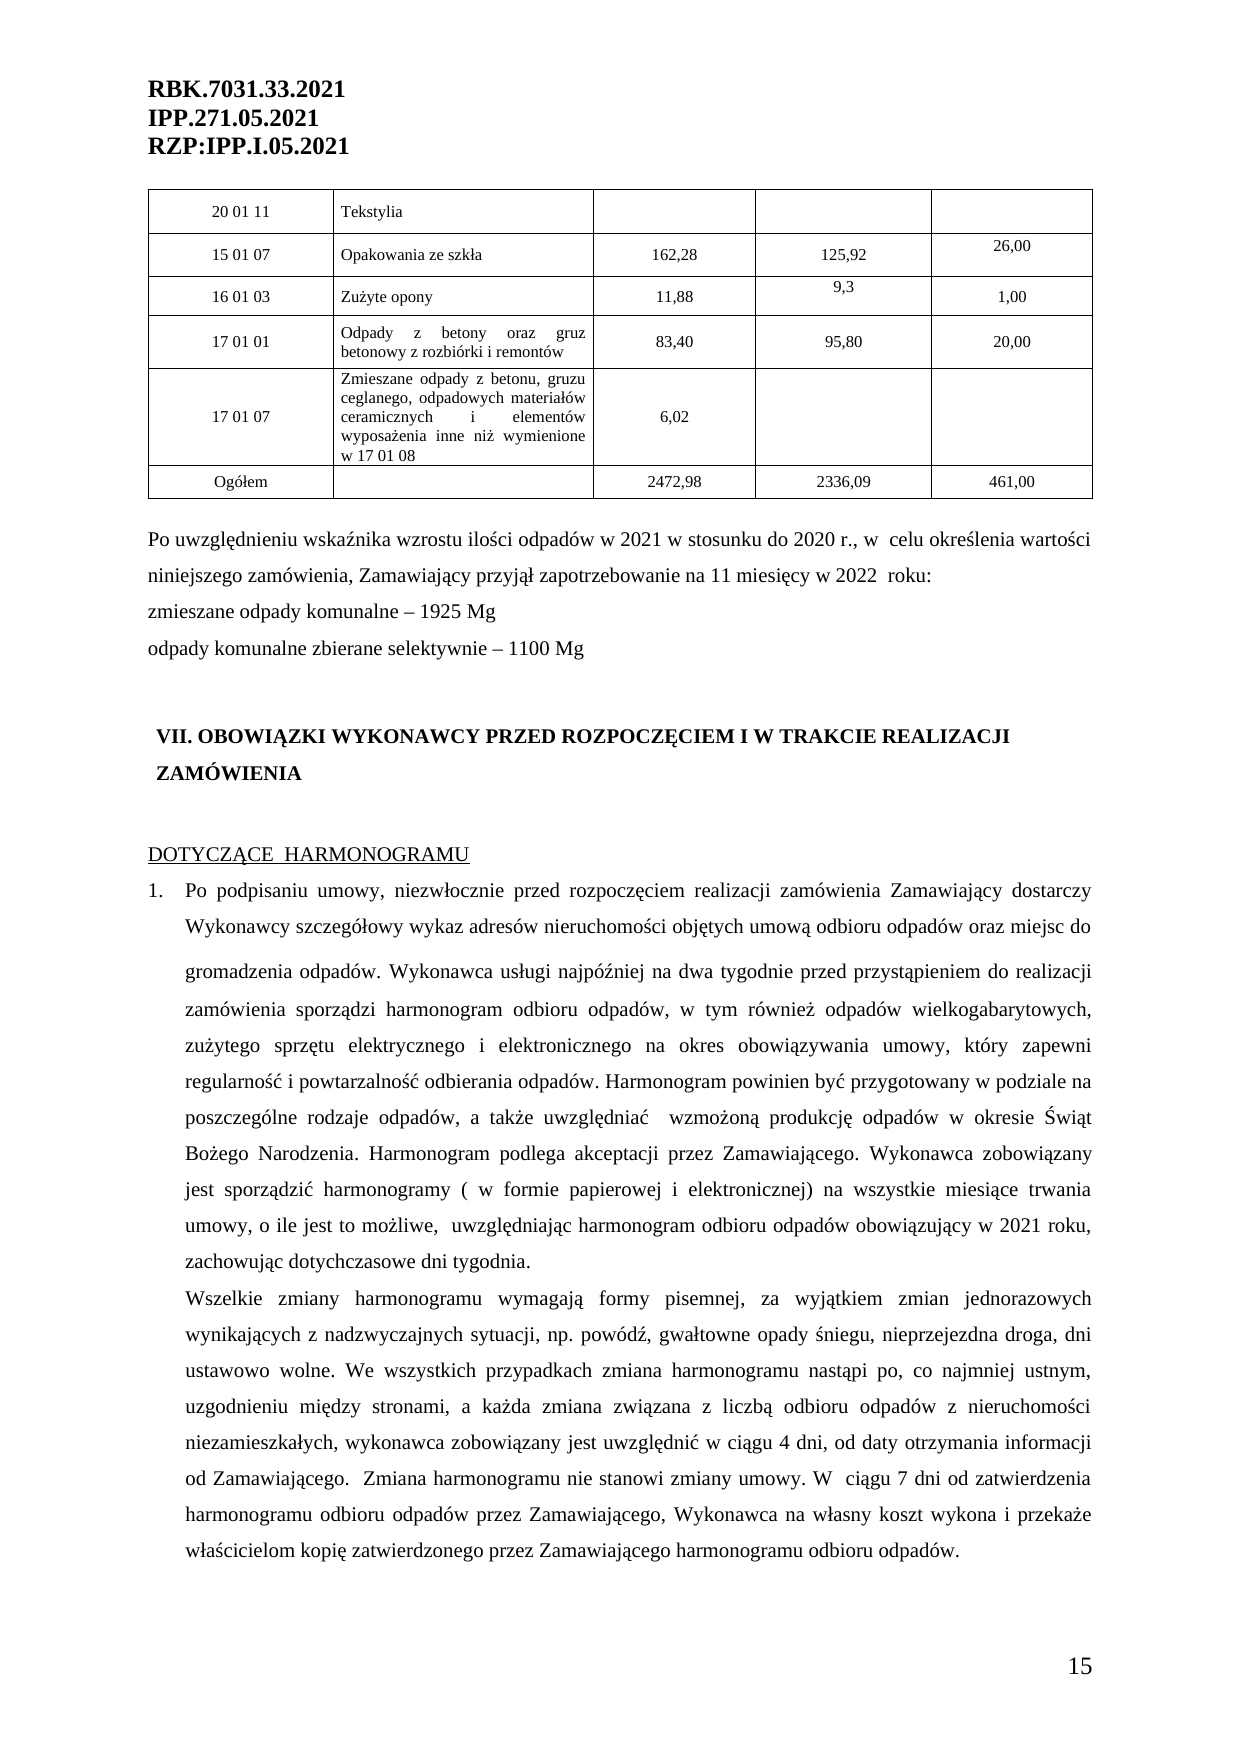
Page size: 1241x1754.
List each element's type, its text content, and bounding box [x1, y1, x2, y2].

table_cell 9,3 [756, 277, 931, 315]
table_cell 162,28 [594, 234, 755, 276]
table_cell 16 01 03 [149, 277, 333, 315]
table_header VII. OBOWIĄZKI WYKONAWCY PRZED ROZPOCZĘCIEM I W TRAKCIE REALIZACJI ZAMÓWIENIA [145, 715, 1096, 842]
table_cell 461,00 [932, 466, 1092, 498]
table_cell 83,40 [594, 316, 755, 368]
table_cell [756, 190, 931, 232]
table_cell Opakowania ze szkła [334, 234, 593, 276]
table_cell Ogółem [149, 466, 333, 498]
text Wszelkie zmiany harmonogramu wymagają formy pisemnej, za wyjątkiem zmian jednorazowych wynikających z nadzwyczajnych sytuacji, np. powódź, gwałtowne opady śniegu, nieprzejezdna droga, dni ustawowo wolne. We wszystkich przypadkach zmiana harmonogramu nastąpi po, co najmniej ustnym, uzgodnieniu między stronami, a każda zmiana związana z liczbą odbioru odpadów z nieruchomości niezamieszkałych, wykonawca zobowiązany jest uwzględnić w ciągu 4 dni, od daty otrzymania informacji od Zamawiającego. Zmiana harmonogramu nie stanowi zmiany umowy. W ciągu 7 dni od zatwierdzenia harmonogramu odbioru odpadów przez Zamawiającego, Wykonawca na własny koszt wykona i przekaże właścicielom kopię zatwierdzonego przez Zamawiającego harmonogramu odbioru odpadów. [185, 1286, 1092, 1562]
table_cell Zużyte opony [334, 277, 593, 315]
table_cell 11,88 [594, 277, 755, 315]
table_cell [594, 190, 755, 232]
text DOTYCZĄCE HARMONOGRAMU [148, 842, 1092, 866]
table_cell 17 01 01 [149, 316, 333, 368]
table_cell 1,00 [932, 277, 1092, 315]
table_cell Odpady z betony oraz gruz betonowy z rozbiórki i remontów [334, 316, 593, 368]
table_cell [932, 190, 1092, 232]
text odpady komunalne zbierane selektywnie – 1100 Mg [148, 636, 1092, 659]
table_cell 20,00 [932, 316, 1092, 368]
text Po uwzględnieniu wskaźnika wzrostu ilości odpadów w 2021 w stosunku do 2020 r., w celu określenia wartości niniejszego zamówienia, Zamawiający przyjął zapotrzebowanie na 11 miesięcy w 2022 roku: [148, 527, 1092, 587]
table_cell Tekstylia [334, 190, 593, 232]
table_cell 2472,98 [594, 466, 755, 498]
table_cell Zmieszane odpady z betonu, gruzu ceglanego, odpadowych materiałów ceramicznych i elementów wyposażenia inne niż wymienione w 17 01 08 [334, 369, 593, 464]
table_cell 6,02 [594, 369, 755, 464]
list Po podpisaniu umowy, niezwłocznie przed rozpoczęciem realizacji zamówienia Zamawiający dostarczy Wykonawcy szczegółowy wykaz adresów nieruchomości objętych umową odbioru odpadów oraz miejsc do gromadzenia odpadów. Wykonawca usługi najpóźniej na dwa tygodnie przed przystąpieniem do realizacji zamówienia sporządzi harmonogram odbioru odpadów, w tym również odpadów wielkogabarytowych, zużytego sprzętu elektrycznego i elektronicznego na okres obowiązywania umowy, który zapewni regularność i powtarzalność odbierania odpadów. Harmonogram powinien być przygotowany w podziale na poszczególne rodzaje odpadów, a także uwzględniać wzmożoną produkcję odpadów w okresie Świąt Bożego Narodzenia. Harmonogram podlega akceptacji przez Zamawiającego. Wykonawca zobowiązany jest sporządzić harmonogramy ( w formie papierowej i elektronicznej) na wszystkie miesiące trwania umowy, o ile jest to możliwe, uwzględniając harmonogram odbioru odpadów obowiązujący w 2021 roku, zachowując dotychczasowe dni tygodnia. [148, 878, 1092, 1273]
table_cell 95,80 [756, 316, 931, 368]
table_cell [932, 369, 1092, 464]
table_cell 20 01 11 [149, 190, 333, 232]
table_cell 26,00 [932, 234, 1092, 276]
table_cell 17 01 07 [149, 369, 333, 464]
table_cell [756, 369, 931, 464]
table_cell 125,92 [756, 234, 931, 276]
table_cell 15 01 07 [149, 234, 333, 276]
table_cell 2336,09 [756, 466, 931, 498]
text zmieszane odpady komunalne – 1925 Mg [148, 599, 1092, 623]
table_cell [334, 466, 593, 498]
